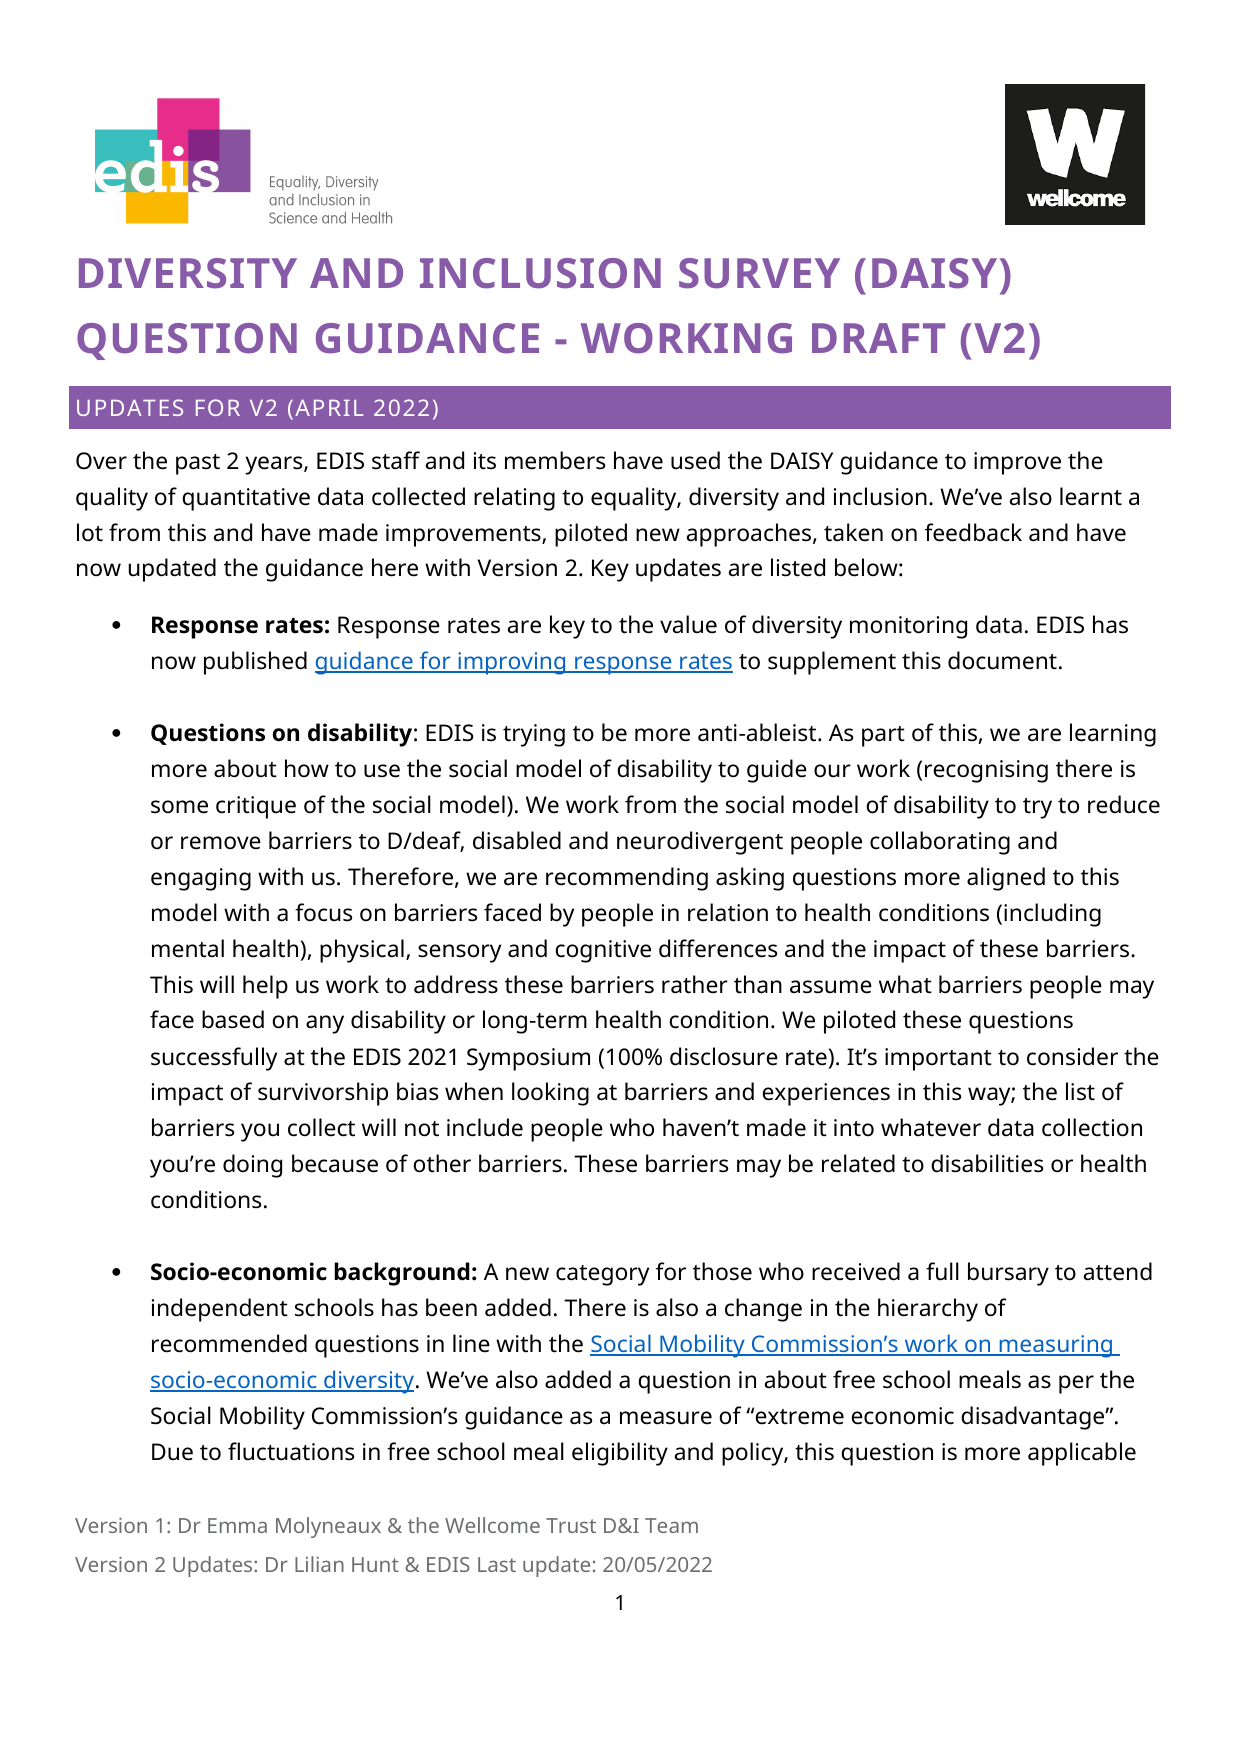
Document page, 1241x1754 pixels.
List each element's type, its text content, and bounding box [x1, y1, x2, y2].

list Response rates: Response rates are key to the value of diversity monitoring data. EDIS has now published guidance for improving response rates to supplement this document. [112, 609, 1165, 676]
picture [1005, 84, 1146, 225]
subtitle Updates for v2 (April 2022) [75, 392, 1165, 423]
picture [95, 97, 393, 225]
text Over the past 2 years, EDIS staff and its members have used the DAISY guidance to improve the quality of quantitative data collected relating to equality, diversity and inclusion. We’ve also learnt a lot from this and have made improvements, piloted new approaches, taken on feedback and have now updated the guidance here with Version 2. Key updates are listed below: [75, 444, 1165, 584]
list Questions on disability: EDIS is trying to be more anti-ableist. As part of this, we are learning more about how to use the social model of disability to guide our work (recognising there is some critique of the social model). We work from the social model of disability to try to reduce or remove barriers to D/deaf, disabled and neurodivergent people collaborating and engaging with us. Therefore, we are recommending asking questions more aligned to this model with a focus on barriers faced by people in relation to health conditions (including mental health), physical, sensory and cognitive differences and the impact of these barriers. This will help us work to address these barriers rather than assume what barriers people may face based on any disability or long-term health condition. We piloted these questions successfully at the EDIS 2021 Symposium (100% disclosure rate). It’s important to consider the impact of survivorship bias when looking at barriers and experiences in this way; the list of barriers you collect will not include people who haven’t made it into whatever data collection you’re doing because of other barriers. These barriers may be related to disabilities or health conditions. [112, 717, 1165, 1215]
